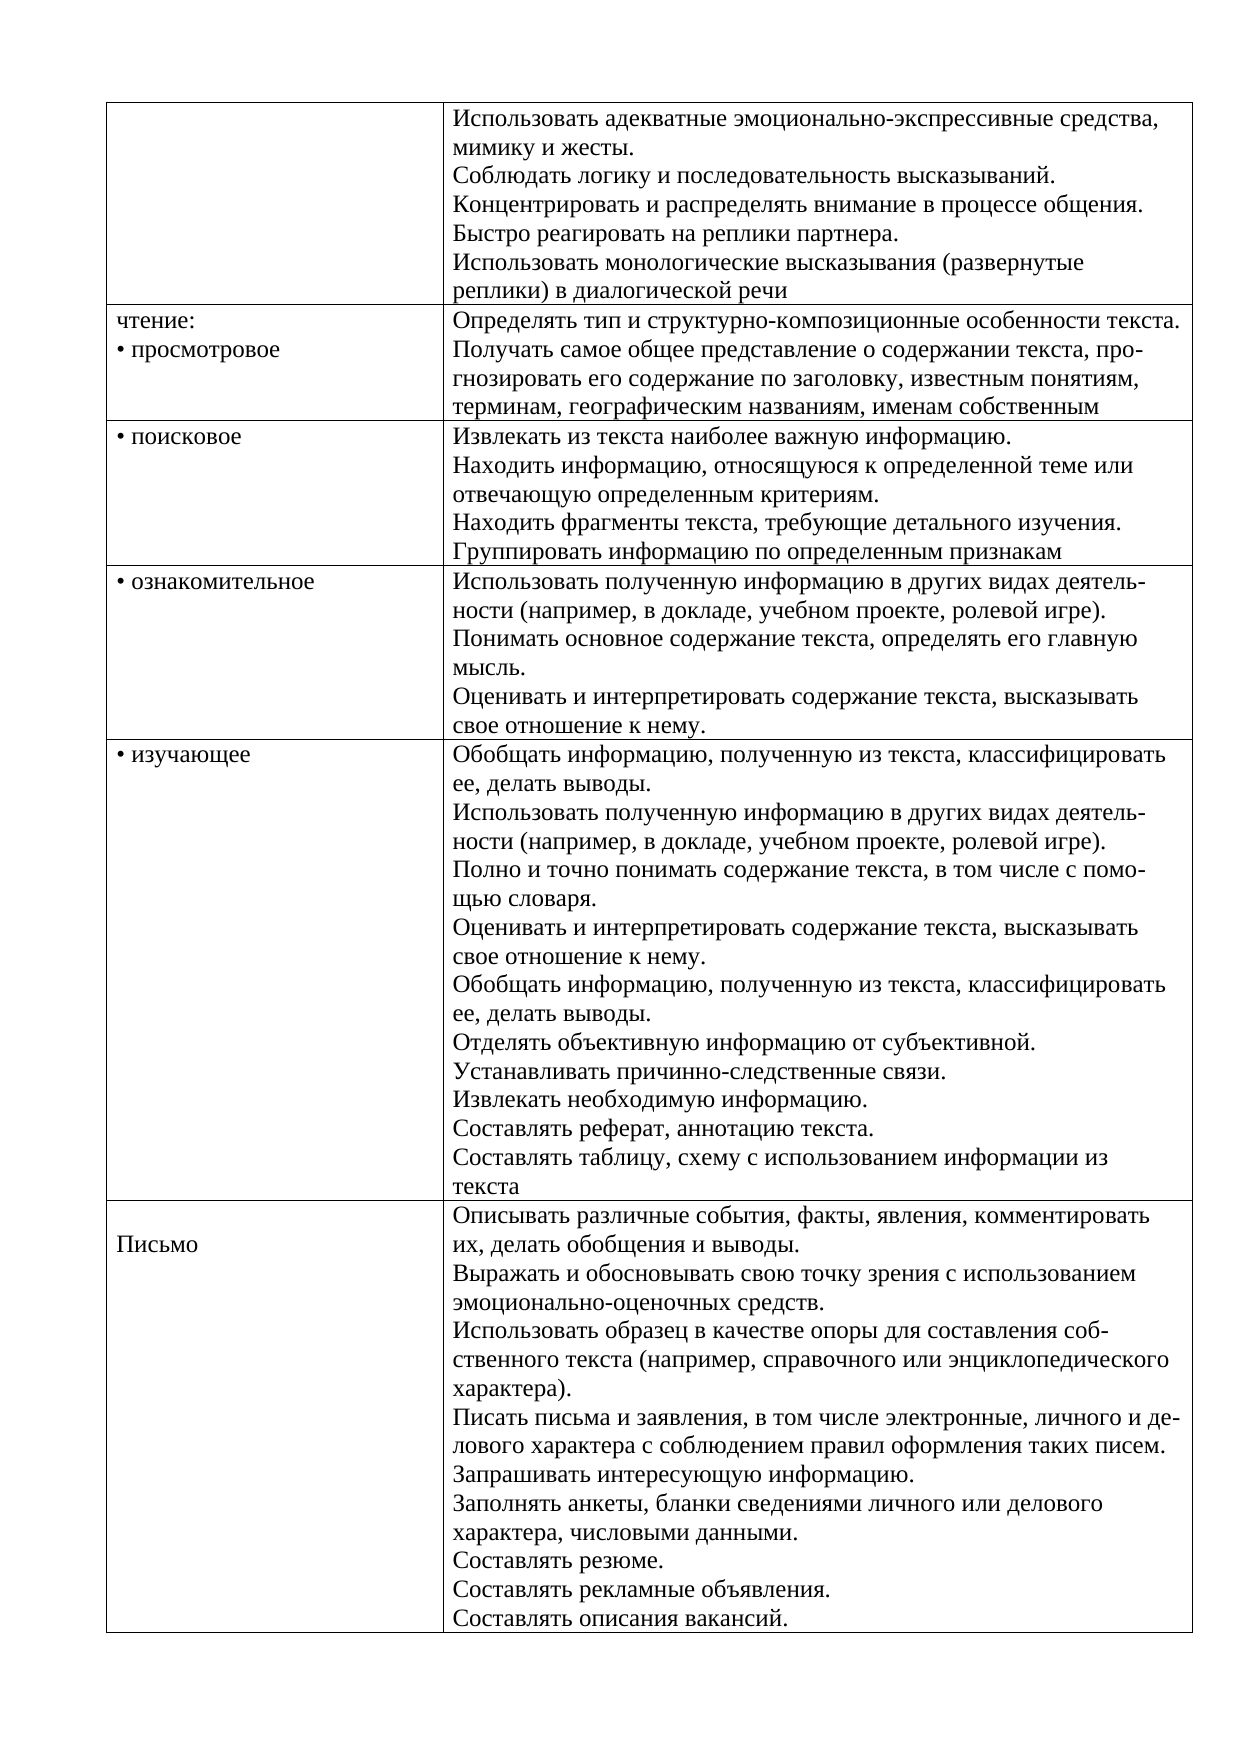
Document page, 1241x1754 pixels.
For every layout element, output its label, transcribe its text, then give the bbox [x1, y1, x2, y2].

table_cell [444, 103, 1192, 304]
table_cell Извлекать из текста наиболее важную информацию. Находить информацию, относящуюся к определенной теме или отвечающую определенным критериям. Находить фрагменты текста, требующие детального изучения. Группировать информацию по определенным признакам [444, 421, 1192, 565]
table_cell Определять тип и структурно-композиционные особенности текста. Получать самое общее представление о содержании текста, прогнозировать его содержание по заголовку, известным понятиям, терминам, географическим названиям, именам собственным [444, 305, 1192, 420]
table_cell Обобщать информацию, полученную из текста, классифицировать ее, делать выводы. Использовать полученную информацию в других видах деятельности (например, в докладе, учебном проекте, ролевой игре). Полно и точно понимать содержание текста, в том числе с помощью словаря. Оценивать и интерпретировать содержание текста, высказывать свое отношение к нему. Обобщать информацию, полученную из текста, классифицировать ее, делать выводы. Отделять объективную информацию от субъективной. Устанавливать причинно-следственные связи. Извлекать необходимую информацию. Составлять реферат, аннотацию текста. Составлять таблицу, схему с использованием информации из текста [444, 740, 1192, 1199]
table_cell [107, 103, 443, 304]
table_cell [444, 1201, 1192, 1632]
table_cell Использовать полученную информацию в других видах деятельности (например, в докладе, учебном проекте, ролевой игре). Понимать основное содержание текста, определять его главную мысль. Оценивать и интерпретировать содержание текста, высказывать свое отношение к нему. [444, 566, 1192, 738]
table_cell Письмо [107, 1201, 443, 1632]
table_cell чтение: • просмотровое [107, 305, 443, 420]
table_cell • поисковое [107, 421, 443, 565]
table_cell • изучающее [107, 740, 443, 1199]
table_cell • ознакомительное [107, 566, 443, 738]
